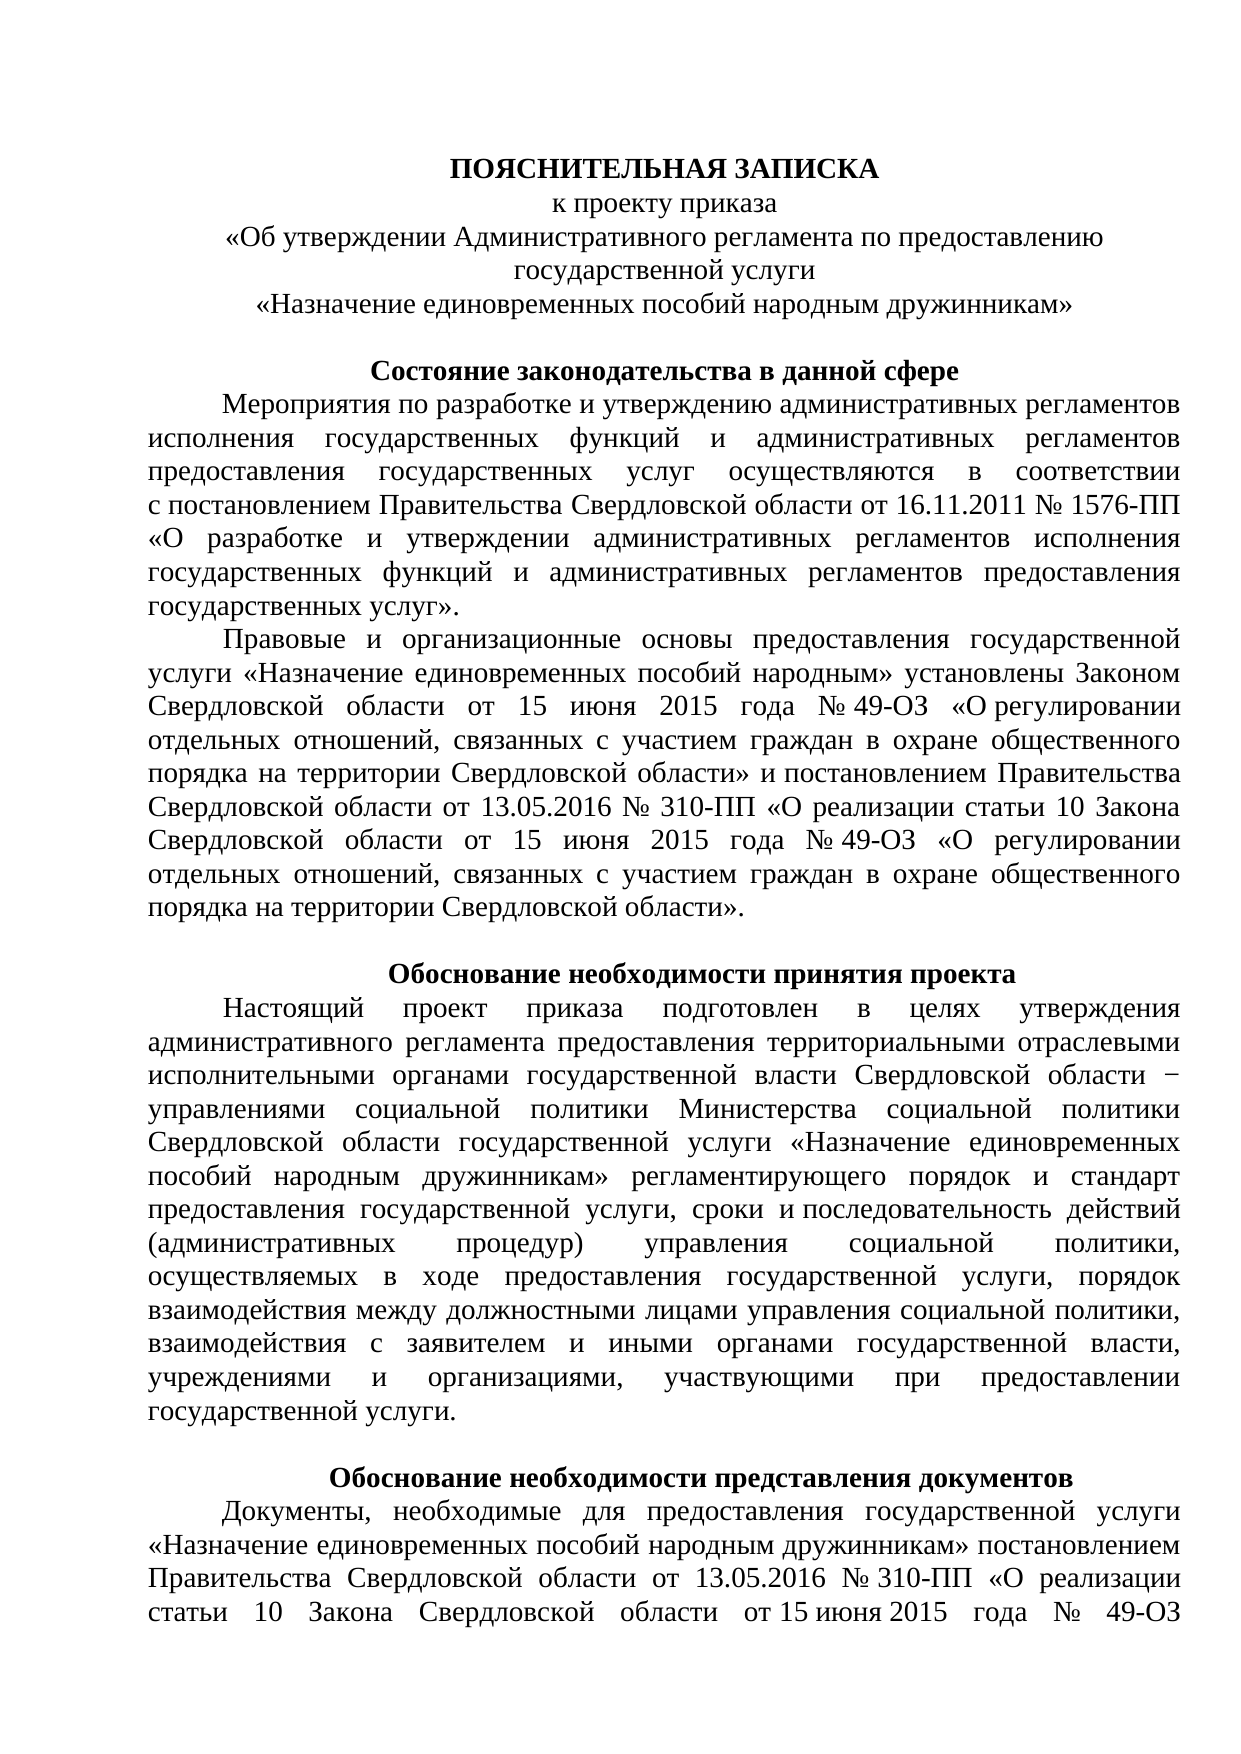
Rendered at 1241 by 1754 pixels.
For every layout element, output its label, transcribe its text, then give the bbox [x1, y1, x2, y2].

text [148, 1493, 1181, 1627]
text Настоящий проект приказа подготовлен в целях утверждения административного регламента предоставления территориальными отраслевыми исполнительными органами государственной власти Свердловской области − управлениями социальной политики Министерства социальной политики Свердловской области государственной услуги «Назначение единовременных пособий народным дружинникам» регламентирующего порядок и стандарт предоставления государственной услуги, сроки и последовательность действий (административных процедур) управления социальной политики, осуществляемых в ходе предоставления государственной услуги, порядок взаимодействия между должностными лицами управления социальной политики, взаимодействия с заявителем и иными органами государственной власти, учреждениями и организациями, участвующими при предоставлении государственной услуги. [148, 990, 1181, 1426]
text Мероприятия по разработке и утверждению административных регламентов исполнения государственных функций и административных регламентов предоставления государственных услуг осуществляются в соответствии с постановлением Правительства Свердловской области от 16.11.2011 № 1576-ПП «О разработке и утверждении административных регламентов исполнения государственных функций и административных регламентов предоставления государственных услуг». [148, 386, 1181, 621]
text к проекту приказа [148, 185, 1181, 219]
text Правовые и организационные основы предоставления государственной услуги «Назначение единовременных пособий народным» установлены Законом Свердловской области от 15 июня 2015 года № 49-ОЗ «О регулировании отдельных отношений, связанных с участием граждан в охране общественного порядка на территории Свердловской области» и постановлением Правительства Свердловской области от 13.05.2016 № 310-ПП «О реализации статьи 10 Закона Свердловской области от 15 июня 2015 года № 49-ОЗ «О регулировании отдельных отношений, связанных с участием граждан в охране общественного порядка на территории Свердловской области». [148, 621, 1181, 923]
text «Назначение единовременных пособий народным дружинникам» [148, 286, 1181, 319]
text ПОЯСНИТЕЛЬНАЯ ЗАПИСКА [148, 152, 1181, 185]
text Обоснование необходимости представления документов [148, 1460, 1181, 1493]
text «Об утверждении Административного регламента по предоставлению государственной услуги [148, 219, 1181, 286]
text Обоснование необходимости принятия проекта [223, 957, 1181, 990]
text Состояние законодательства в данной сфере [148, 353, 1181, 386]
